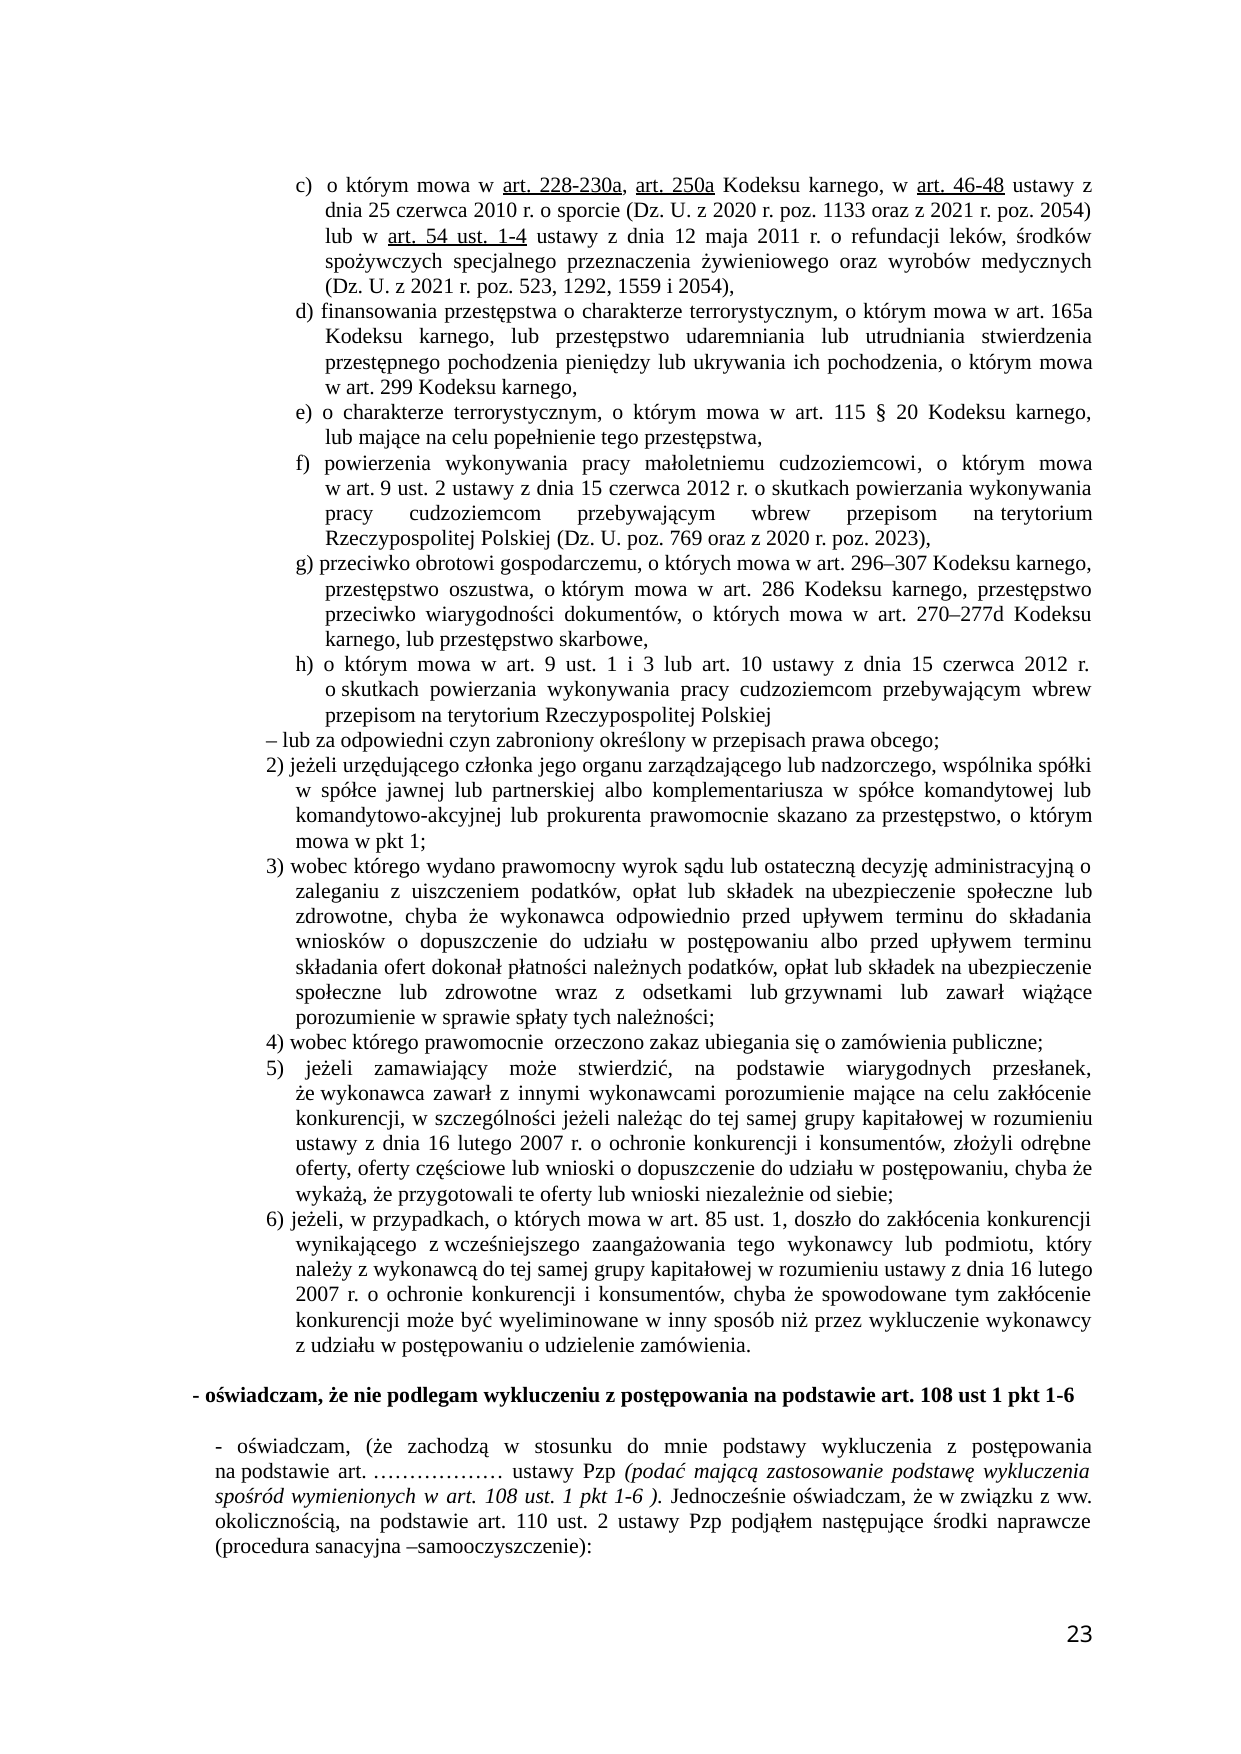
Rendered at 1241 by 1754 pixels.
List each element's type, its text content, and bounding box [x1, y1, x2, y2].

text d) finansowania przestępstwa o charakterze terrorystycznym, o którym mowa w art. 165a Kodeksu karnego, lub przestępstwo udaremniania lub utrudniania stwierdzenia przestępnego pochodzenia pieniędzy lub ukrywania ich pochodzenia, o którym mowa w art. 299 Kodeksu karnego, [295, 298, 1093, 399]
text f) powierzenia wykonywania pracy małoletniemu cudzoziemcowi, o którym mowa w art. 9 ust. 2 ustawy z dnia 15 czerwca 2012 r. o skutkach powierzania wykonywania pracy cudzoziemcom przebywającym wbrew przepisom na terytorium Rzeczypospolitej Polskiej (Dz. U. poz. 769 oraz z 2020 r. poz. 2023), [295, 449, 1093, 550]
text 2) jeżeli urzędującego członka jego organu zarządzającego lub nadzorczego, wspólnika spółki w spółce jawnej lub partnerskiej albo komplementariusza w spółce komandytowej lub komandytowo-akcyjnej lub prokurenta prawomocnie skazano za przestępstwo, o którym mowa w pkt 1; [266, 752, 1093, 853]
text – lub za odpowiedni czyn zabroniony określony w przepisach prawa obcego; [266, 727, 1093, 752]
text - oświadczam, że nie podlegam wykluczeniu z postępowania na podstawie art. 108 ust 1 pkt 1-6 [192, 1382, 1093, 1407]
text h) o którym mowa w art. 9 ust. 1 i 3 lub art. 10 ustawy z dnia 15 czerwca 2012 r. o skutkach powierzania wykonywania pracy cudzoziemcom przebywającym wbrew przepisom na terytorium Rzeczypospolitej Polskiej [295, 651, 1093, 727]
text g) przeciwko obrotowi gospodarczemu, o których mowa w art. 296–307 Kodeksu karnego, przestępstwo oszustwa, o którym mowa w art. 286 Kodeksu karnego, przestępstwo przeciwko wiarygodności dokumentów, o których mowa w art. 270–277d Kodeksu karnego, lub przestępstwo skarbowe, [295, 550, 1093, 651]
text e) o charakterze terrorystycznym, o którym mowa w art. 115 § 20 Kodeksu karnego, lub mające na celu popełnienie tego przestępstwa, [295, 399, 1093, 449]
text 5) jeżeli zamawiający może stwierdzić, na podstawie wiarygodnych przesłanek, że wykonawca zawarł z innymi wykonawcami porozumienie mające na celu zakłócenie konkurencji, w szczególności jeżeli należąc do tej samej grupy kapitałowej w rozumieniu ustawy z dnia 16 lutego 2007 r. o ochronie konkurencji i konsumentów, złożyli odrębne oferty, oferty częściowe lub wnioski o dopuszczenie do udziału w postępowaniu, chyba że wykażą, że przygotowali te oferty lub wnioski niezależnie od siebie; [266, 1054, 1093, 1206]
text - oświadczam, (że zachodzą w stosunku do mnie podstawy wykluczenia z postępowania na podstawie art. ……………… ustawy Pzp (podać mającą zastosowanie podstawę wykluczenia spośród wymienionych w art. 108 ust. 1 pkt 1-6 ). Jednocześnie oświadczam, że w związku z ww. okolicznością, na podstawie art. 110 ust. 2 ustawy Pzp podjąłem następujące środki naprawcze (procedura sanacyjna –samooczyszczenie): [215, 1433, 1093, 1559]
text 3) wobec którego wydano prawomocny wyrok sądu lub ostateczną decyzję administracyjną o zaleganiu z uiszczeniem podatków, opłat lub składek na ubezpieczenie społeczne lub zdrowotne, chyba że wykonawca odpowiednio przed upływem terminu do składania wniosków o dopuszczenie do udziału w postępowaniu albo przed upływem terminu składania ofert dokonał płatności należnych podatków, opłat lub składek na ubezpieczenie społeczne lub zdrowotne wraz z odsetkami lub grzywnami lub zawarł wiążące porozumienie w sprawie spłaty tych należności; [266, 853, 1093, 1029]
text 4) wobec którego prawomocnie orzeczono zakaz ubiegania się o zamówienia publiczne; [266, 1029, 1093, 1054]
text c) o którym mowa w art. 228-230a, art. 250a Kodeksu karnego, w art. 46-48 ustawy z dnia 25 czerwca 2010 r. o sporcie (Dz. U. z 2020 r. poz. 1133 oraz z 2021 r. poz. 2054) lub w art. 54 ust. 1-4 ustawy z dnia 12 maja 2011 r. o refundacji leków, środków spożywczych specjalnego przeznaczenia żywieniowego oraz wyrobów medycznych (Dz. U. z 2021 r. poz. 523, 1292, 1559 i 2054), [295, 169, 1093, 298]
text 6) jeżeli, w przypadkach, o których mowa w art. 85 ust. 1, doszło do zakłócenia konkurencji wynikającego z wcześniejszego zaangażowania tego wykonawcy lub podmiotu, który należy z wykonawcą do tej samej grupy kapitałowej w rozumieniu ustawy z dnia 16 lutego 2007 r. o ochronie konkurencji i konsumentów, chyba że spowodowane tym zakłócenie konkurencji może być wyeliminowane w inny sposób niż przez wykluczenie wykonawcy z udziału w postępowaniu o udzielenie zamówienia. [266, 1206, 1093, 1357]
